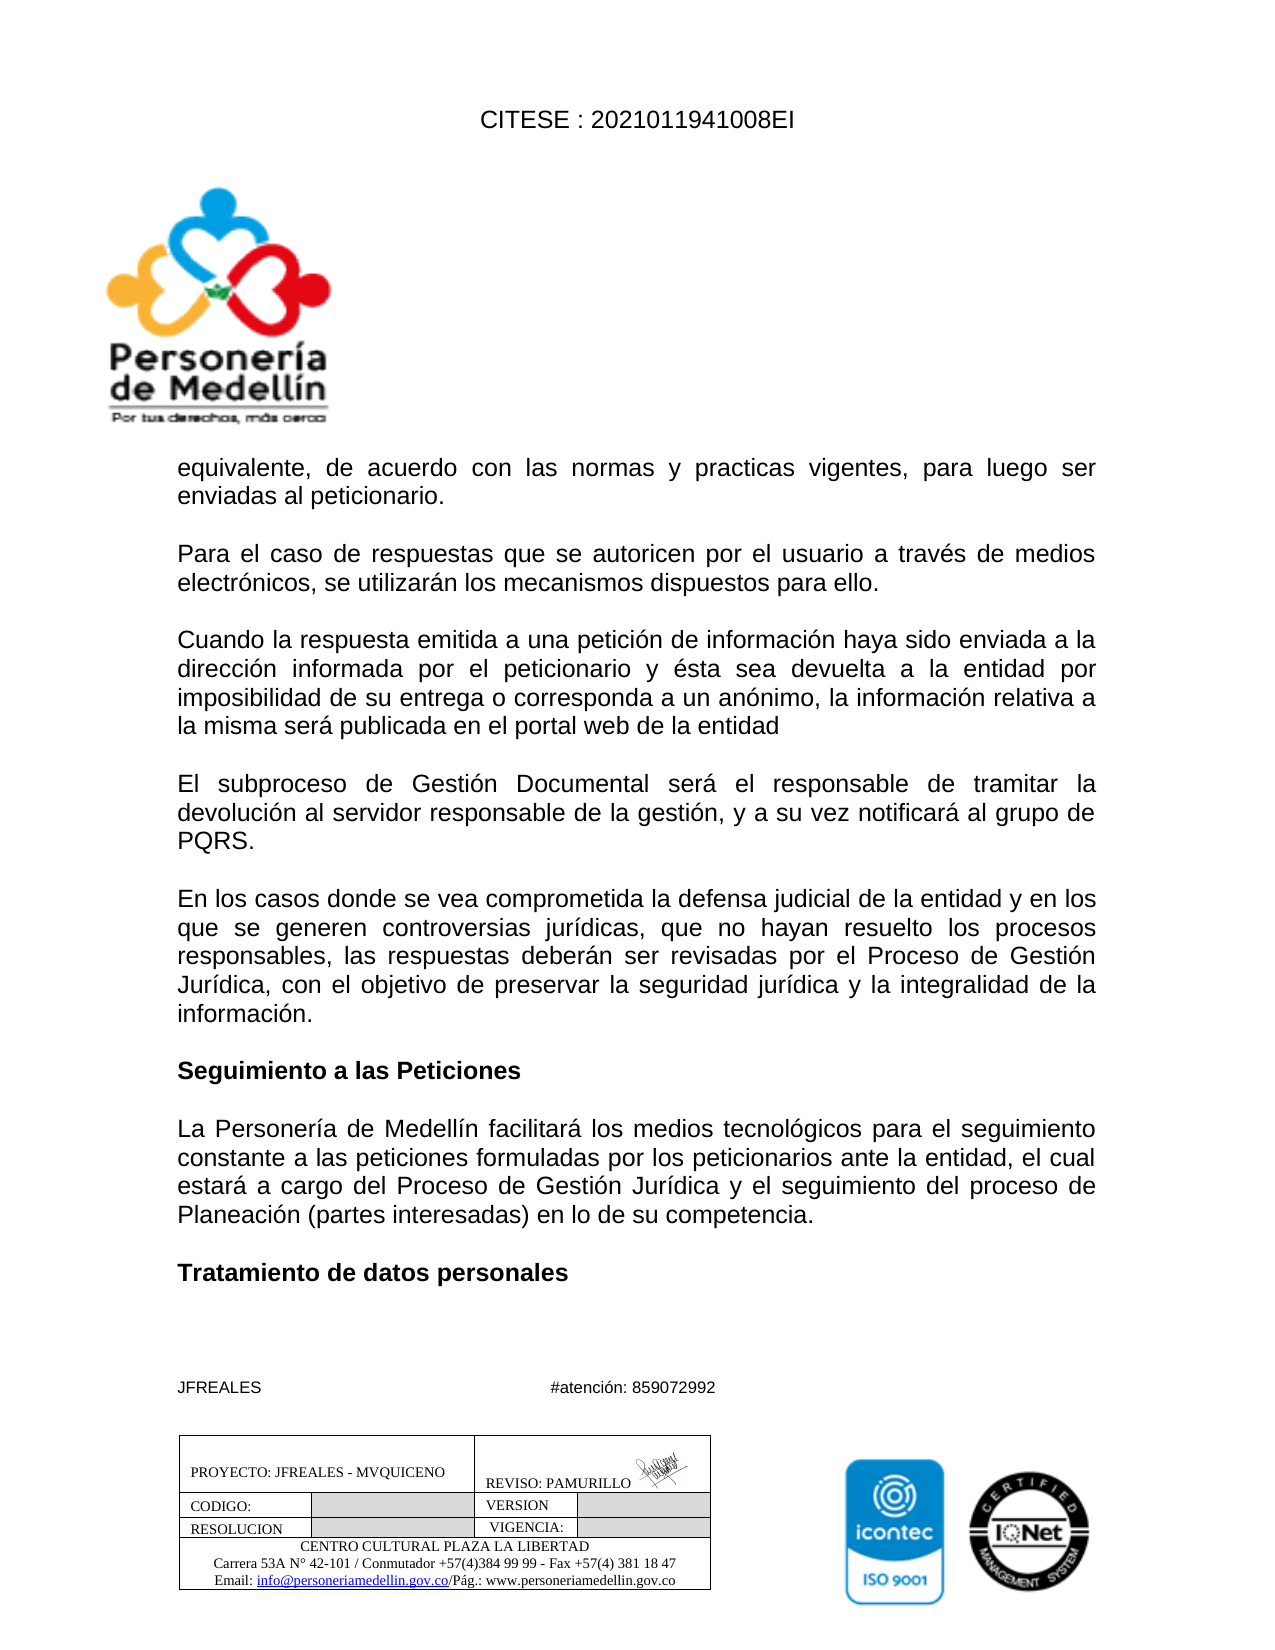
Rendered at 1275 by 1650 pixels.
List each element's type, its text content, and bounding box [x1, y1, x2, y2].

text Tratamiento de datos personales [177, 1257, 1098, 1286]
text El subproceso de Gestión Documental será el responsable de tramitar la devolución al servidor responsable de la gestión, y a su vez notificará al grupo de PQRS. [177, 769, 1098, 855]
picture [830, 1446, 1095, 1609]
text En los casos donde se vea comprometida la defensa judicial de la entidad y en los que se generen controversias jurídicas, que no hayan resuelto los procesos responsables, las respuestas deberán ser revisadas por el Proceso de Gestión Jurídica, con el objetivo de preservar la seguridad jurídica y la integralidad de la información. [177, 884, 1098, 1027]
text Cuando la respuesta emitida a una petición de información haya sido enviada a la dirección informada por el peticionario y ésta sea devuelta a la entidad por imposibilidad de su entrega o corresponda a un anónimo, la información relativa a la misma será publicada en el portal web de la entidad [177, 625, 1098, 740]
text La Personería de Medellín facilitará los medios tecnológicos para el seguimiento constante a las peticiones formuladas por los peticionarios ante la entidad, el cual estará a cargo del Proceso de Gestión Jurídica y el seguimiento del proceso de Planeación (partes interesadas) en lo de su competencia. [177, 1114, 1098, 1229]
picture [103, 162, 338, 453]
text Para el caso de respuestas que se autoricen por el usuario a través de medios electrónicos, se utilizarán los mecanismos dispuestos para ello. [177, 539, 1098, 596]
text Seguimiento a las Peticiones [177, 1056, 1098, 1085]
picture [634, 1452, 688, 1489]
